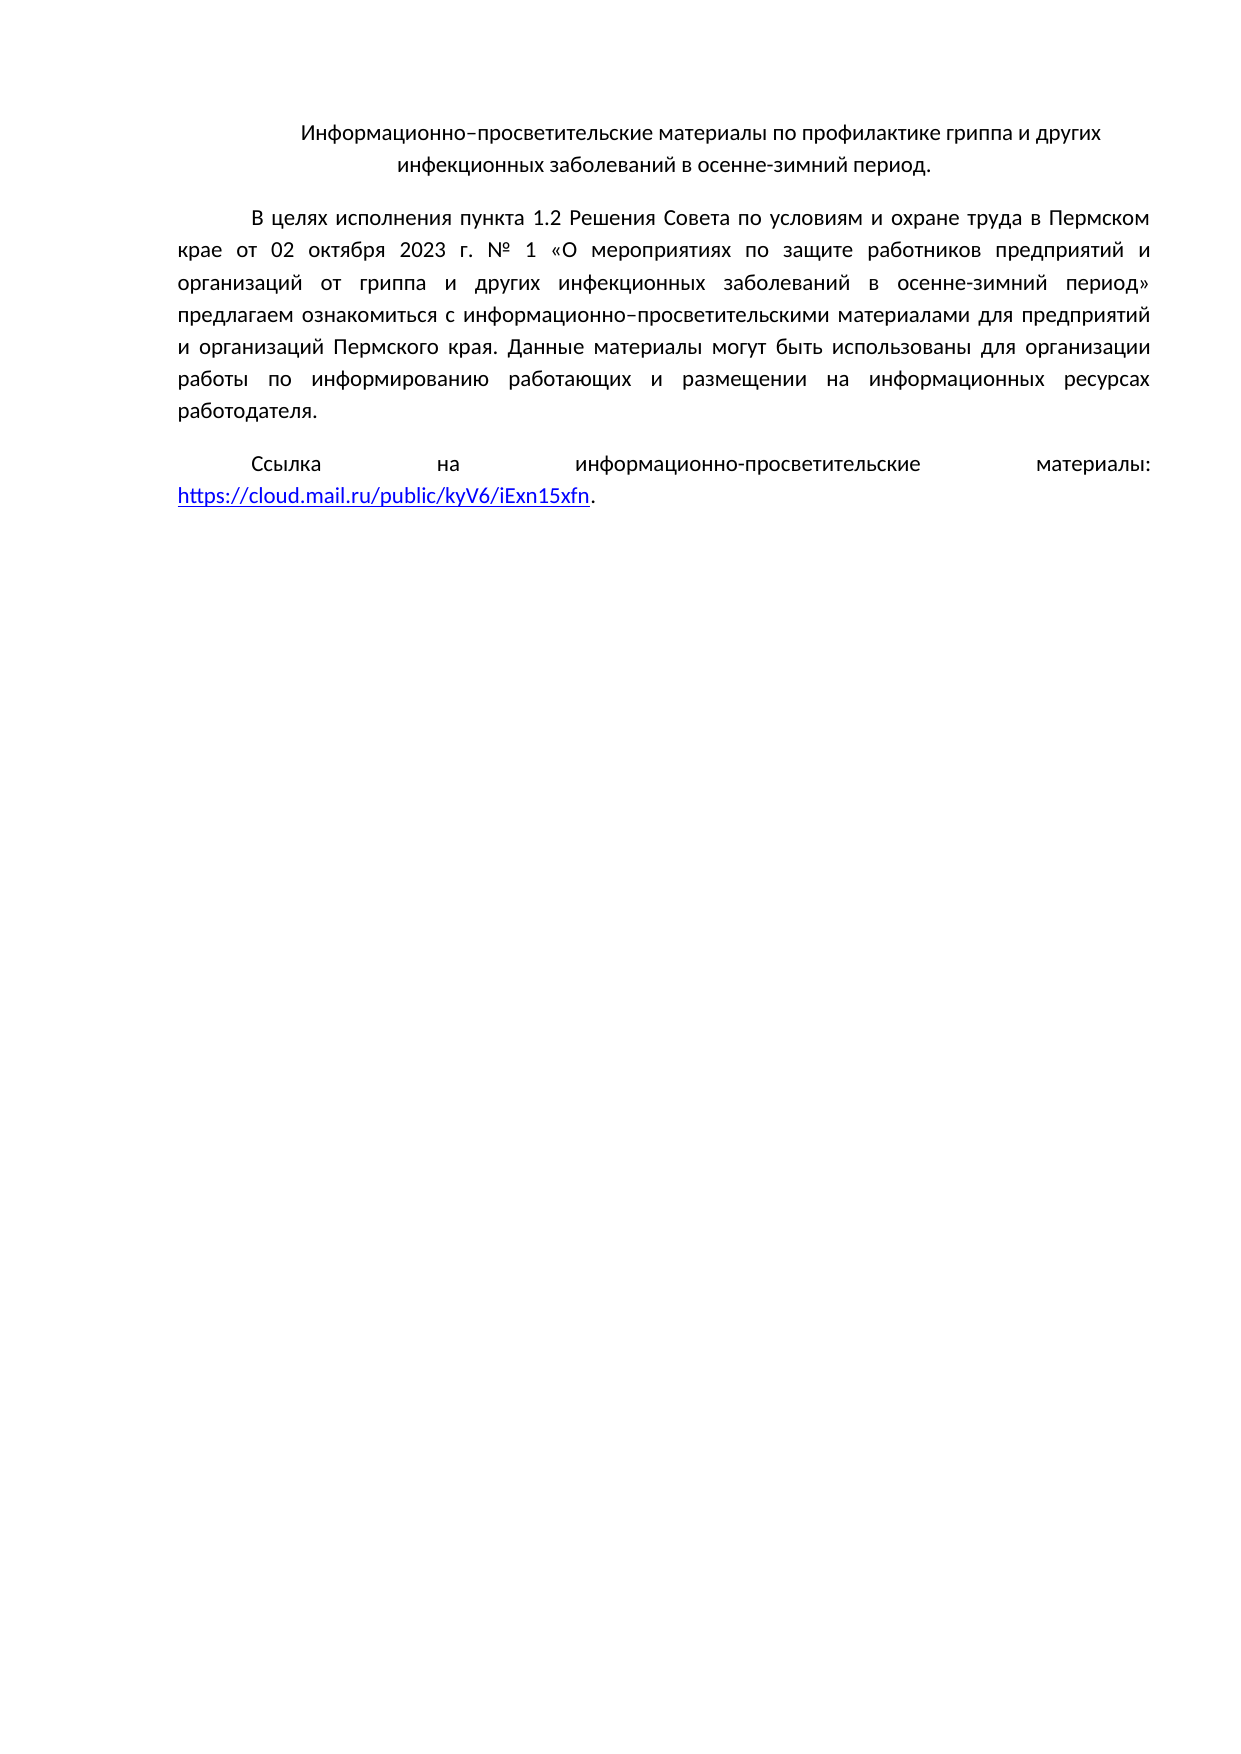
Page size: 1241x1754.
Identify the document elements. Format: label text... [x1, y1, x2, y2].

text Ссылка на информационно-просветительские материалы: https://cloud.mail.ru/public/kyV6/iExn15xfn. [177, 449, 1152, 510]
text В целях исполнения пункта 1.2 Решения Совета по условиям и охране труда в Пермском крае от 02 октября 2023 г. № 1 «О мероприятиях по защите работников предприятий и организаций от гриппа и других инфекционных заболеваний в осенне-зимний период» предлагаем ознакомиться с информационно–просветительскими материалами для предприятий и организаций Пермского края. Данные материалы могут быть использованы для организации работы по информированию работающих и размещении на информационных ресурсах работодателя. [177, 203, 1152, 424]
text Информационно–просветительские материалы по профилактике гриппа и других инфекционных заболеваний в осенне-зимний период. [177, 118, 1152, 178]
